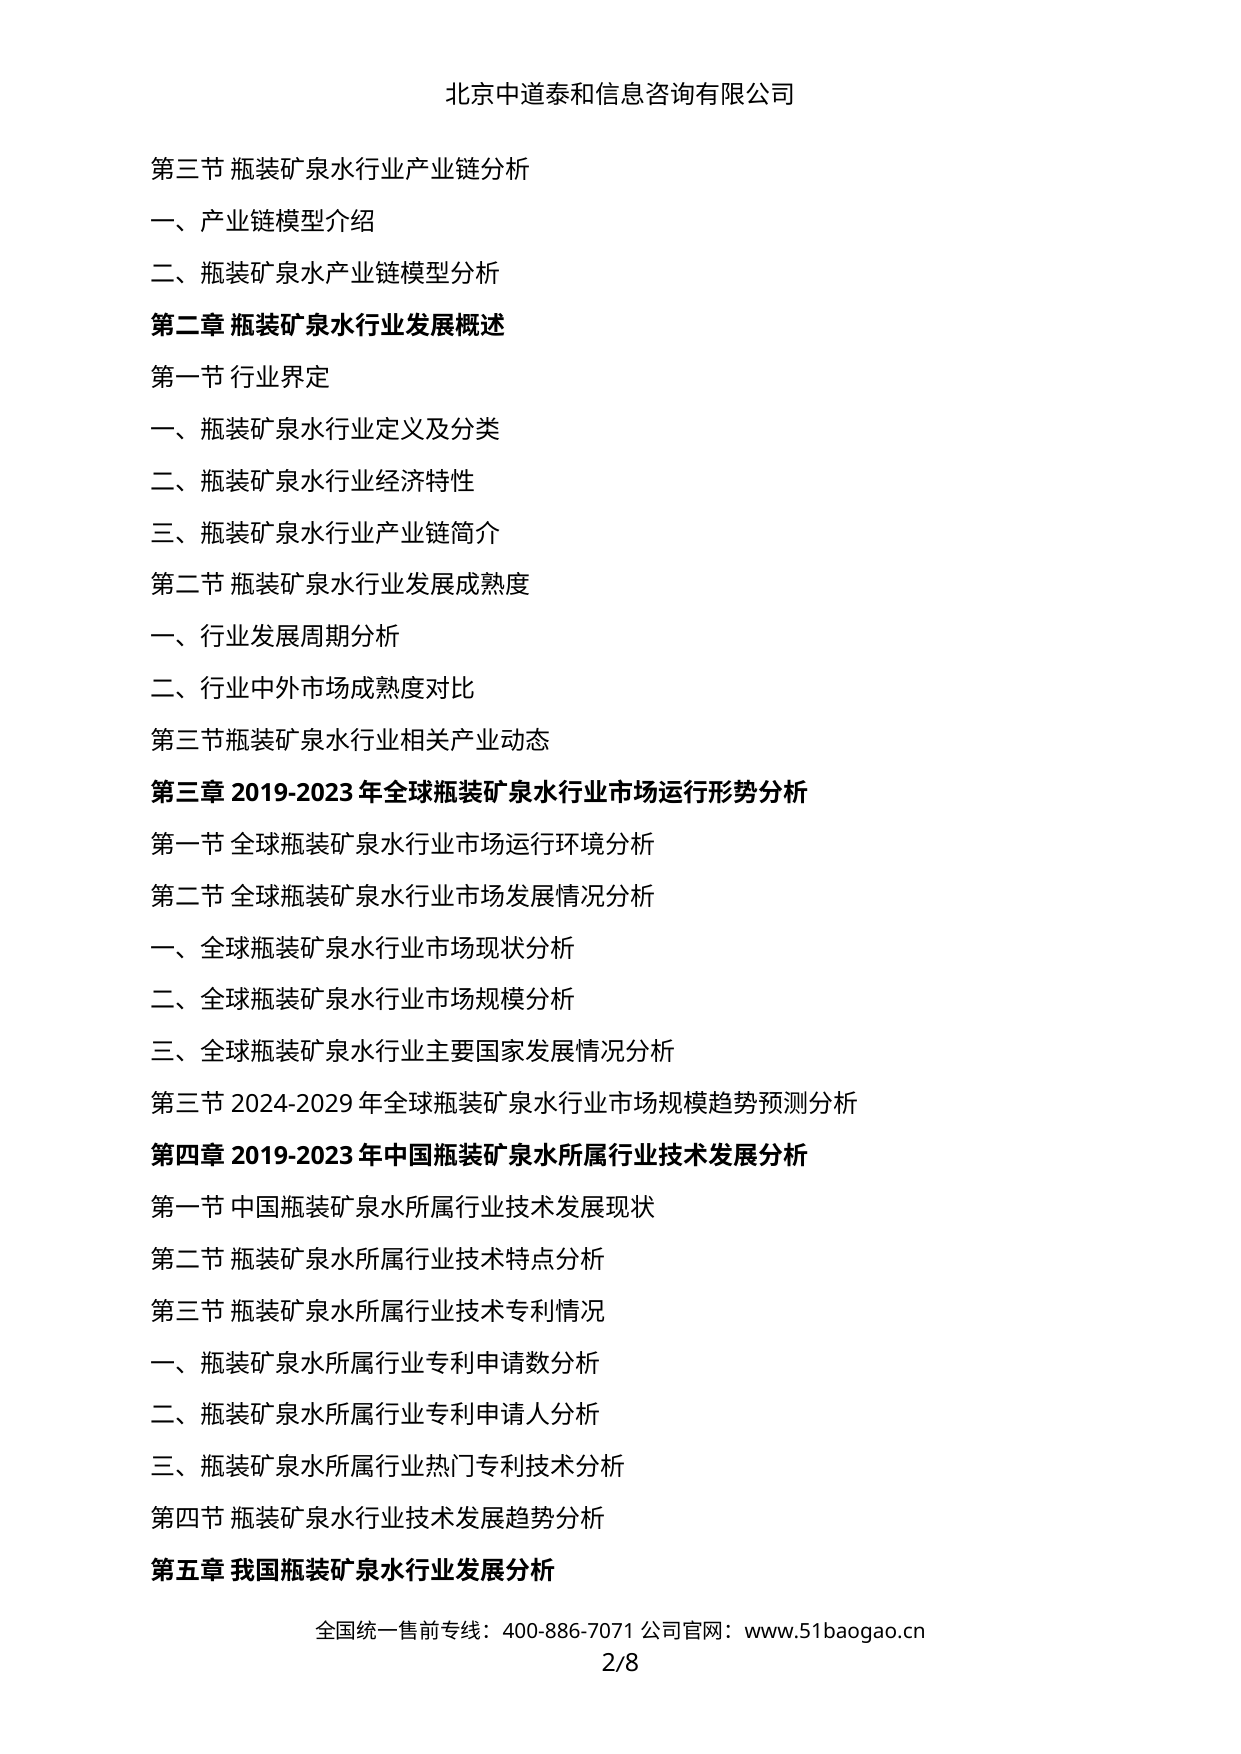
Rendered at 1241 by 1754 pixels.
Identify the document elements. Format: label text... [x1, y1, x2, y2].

text 二、瓶装矿泉水行业经济特性 [150, 461, 1090, 497]
text 一、行业发展周期分析 [150, 617, 1090, 653]
text 一、全球瓶装矿泉水行业市场现状分析 [150, 928, 1090, 964]
text 第三节瓶装矿泉水行业相关产业动态 [150, 721, 1090, 757]
text 第三节 瓶装矿泉水所属行业技术专利情况 [150, 1291, 1090, 1327]
text 第三节 瓶装矿泉水行业产业链分析 [150, 150, 1090, 186]
text 一、瓶装矿泉水所属行业专利申请数分析 [150, 1343, 1090, 1379]
text 三、瓶装矿泉水行业产业链简介 [150, 513, 1090, 549]
text 二、瓶装矿泉水所属行业专利申请人分析 [150, 1395, 1090, 1431]
text 第二节 全球瓶装矿泉水行业市场发展情况分析 [150, 876, 1090, 912]
text 第一节 行业界定 [150, 357, 1090, 394]
text 三、全球瓶装矿泉水行业主要国家发展情况分析 [150, 1032, 1090, 1068]
text 第四节 瓶装矿泉水行业技术发展趋势分析 [150, 1499, 1090, 1535]
text 二、行业中外市场成熟度对比 [150, 669, 1090, 705]
text 第四章 2019-2023年中国瓶装矿泉水所属行业技术发展分析 [150, 1136, 1090, 1172]
text 第三节 2024-2029年全球瓶装矿泉水行业市场规模趋势预测分析 [150, 1084, 1090, 1120]
text 第一节 中国瓶装矿泉水所属行业技术发展现状 [150, 1187, 1090, 1224]
text 一、瓶装矿泉水行业定义及分类 [150, 409, 1090, 446]
text 二、全球瓶装矿泉水行业市场规模分析 [150, 980, 1090, 1016]
text 第五章 我国瓶装矿泉水行业发展分析 [150, 1551, 1090, 1587]
text 第一节 全球瓶装矿泉水行业市场运行环境分析 [150, 824, 1090, 861]
text 第二节 瓶装矿泉水所属行业技术特点分析 [150, 1239, 1090, 1276]
text 一、产业链模型介绍 [150, 202, 1090, 238]
text 三、瓶装矿泉水所属行业热门专利技术分析 [150, 1447, 1090, 1483]
text 第三章 2019-2023年全球瓶装矿泉水行业市场运行形势分析 [150, 772, 1090, 809]
text 第二节 瓶装矿泉水行业发展成熟度 [150, 565, 1090, 601]
text 二、瓶装矿泉水产业链模型分析 [150, 254, 1090, 290]
text 第二章 瓶装矿泉水行业发展概述 [150, 306, 1090, 342]
